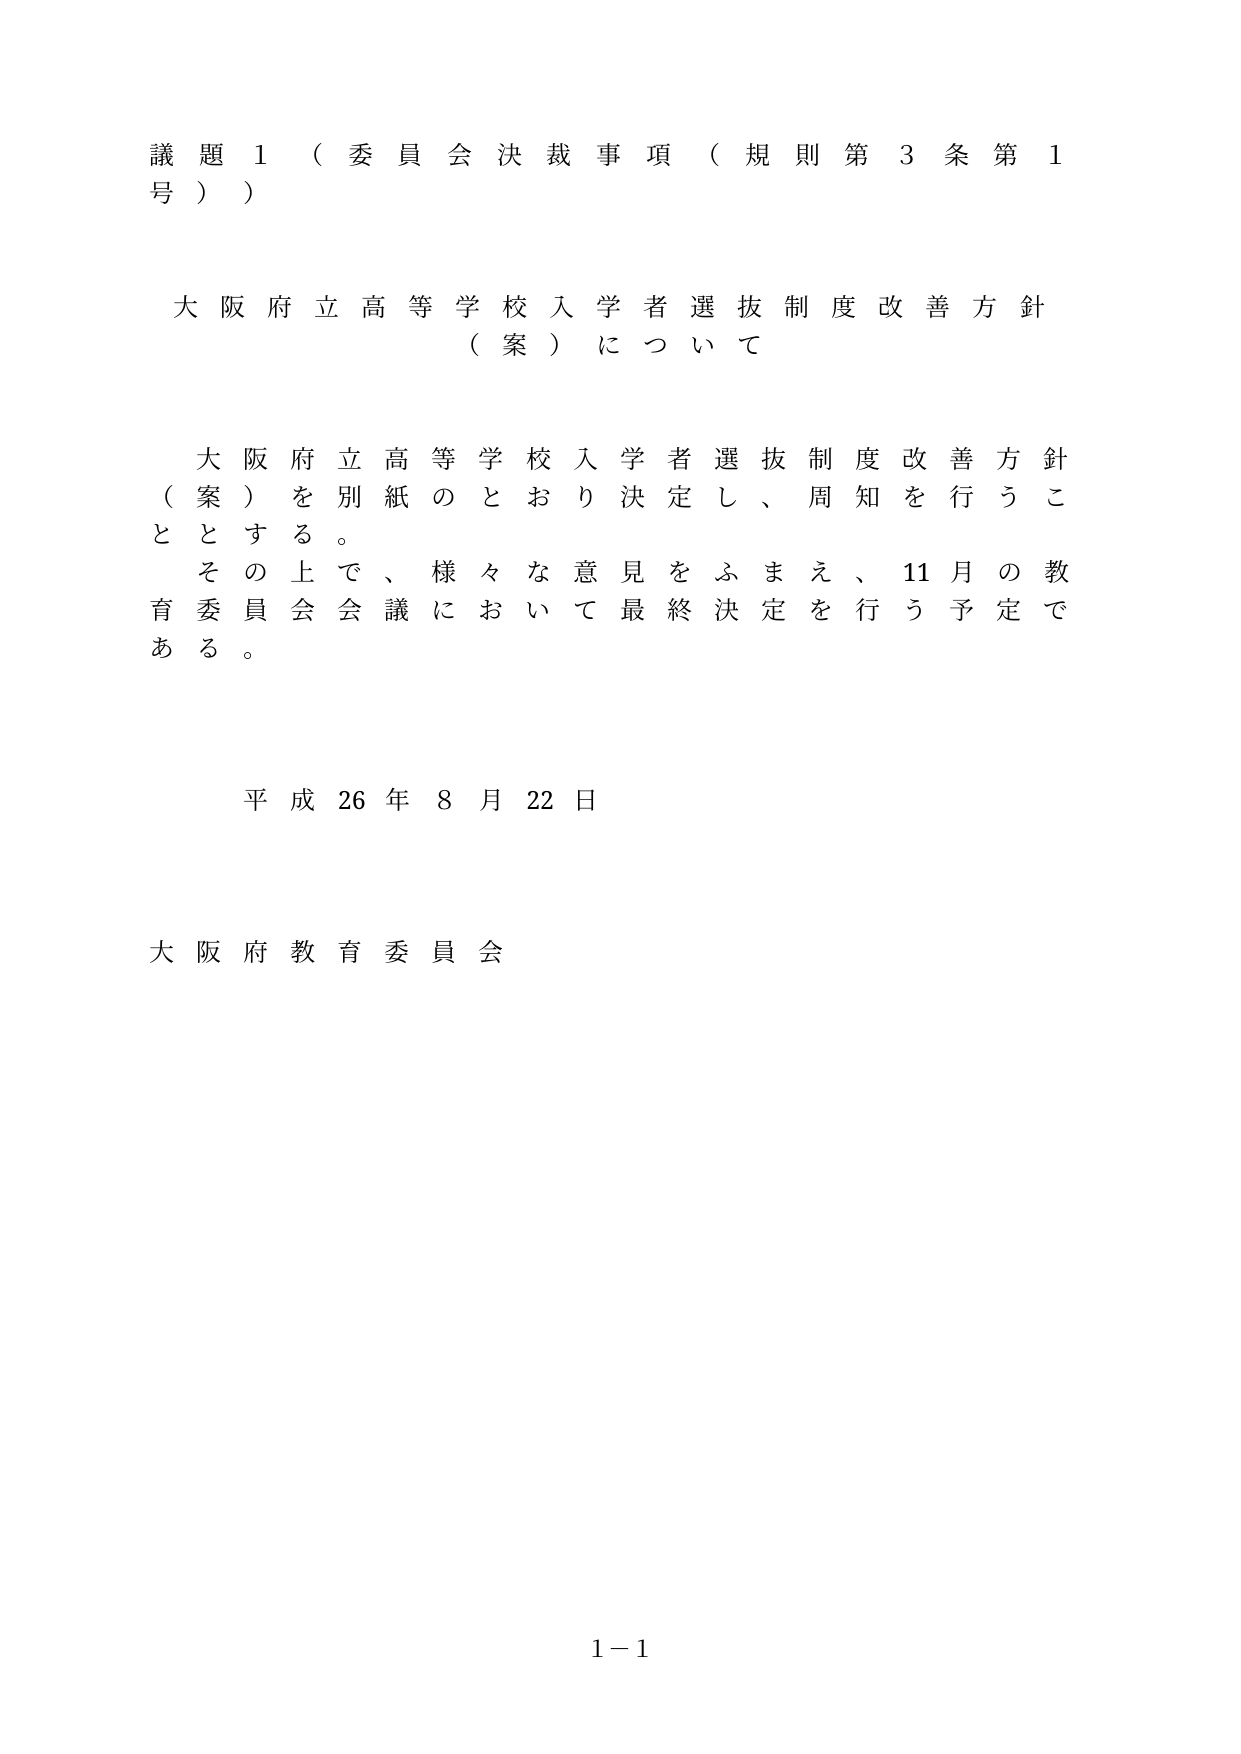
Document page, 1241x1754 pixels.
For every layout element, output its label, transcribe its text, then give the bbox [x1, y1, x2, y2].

text 大阪府立高等学校入学者選抜制度改善方針（案）を別紙のとおり決定し、周知を行うこととする。 [149, 438, 1091, 552]
text 議題１（委員会決裁事項（規則第３条第１号）） [149, 135, 1091, 211]
text その上で、様々な意見をふまえ、11月の教育委員会会議において最終決定を行う予定である。 [149, 552, 1091, 666]
text 大阪府立高等学校入学者選抜制度改善方針（案）について [149, 287, 1091, 362]
text 平成26年８月22日 [149, 779, 1091, 817]
text 大阪府教育委員会 [149, 893, 1091, 969]
